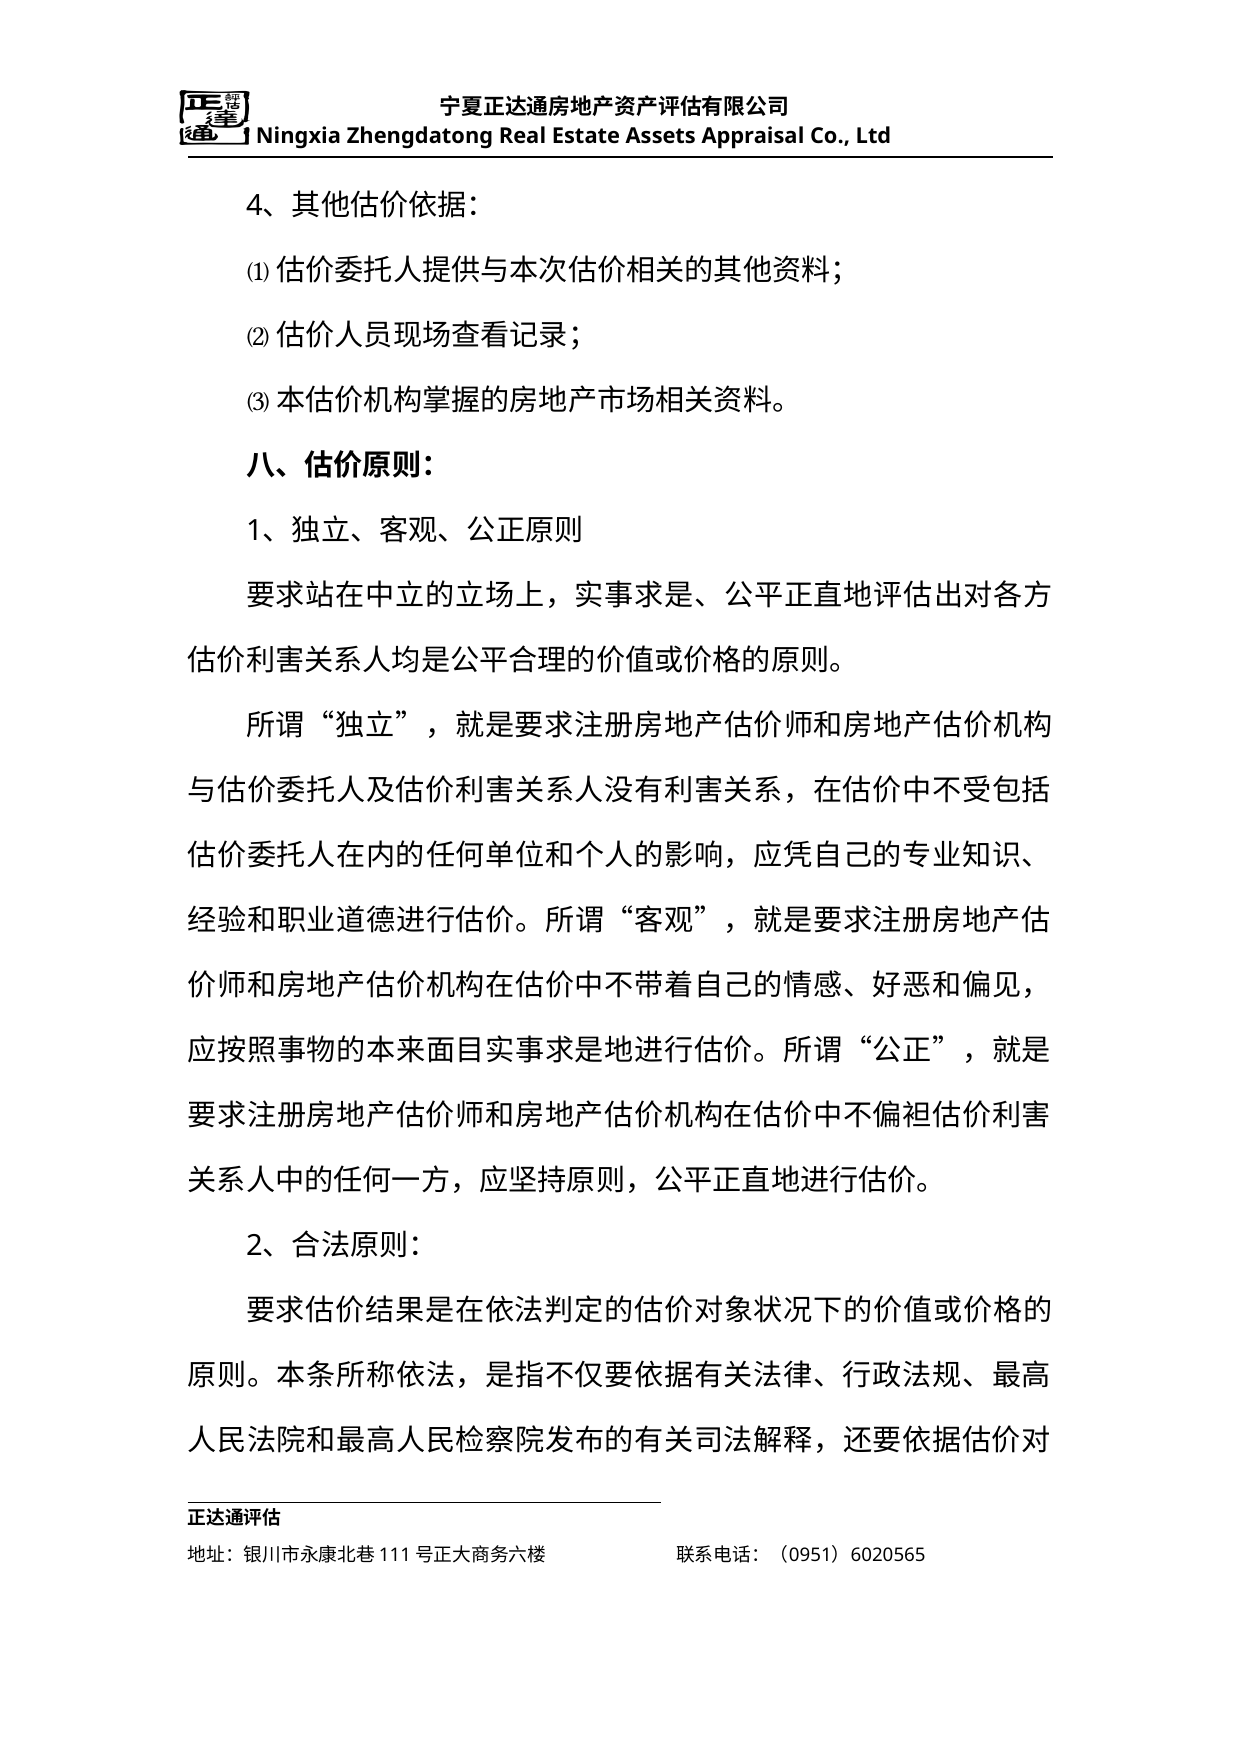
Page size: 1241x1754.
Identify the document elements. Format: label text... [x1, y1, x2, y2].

text 1、独立、客观、公正原则 [187, 495, 1053, 560]
text ⑵估价人员现场查看记录； [187, 300, 1053, 365]
text ⑴估价委托人提供与本次估价相关的其他资料； [187, 235, 1053, 300]
text ⑶本估价机构掌握的房地产市场相关资料。 [187, 365, 1053, 430]
subtitle 八、估价原则： [187, 430, 1053, 495]
picture [179, 90, 250, 145]
text 所谓“独立”，就是要求注册房地产估价师和房地产估价机构与估价委托人及估价利害关系人没有利害关系，在估价中不受包括估价委托人在内的任何单位和个人的影响，应凭自己的专业知识、经验和职业道德进行估价。所谓“客观”，就是要求注册房地产估价师和房地产估价机构在估价中不带着自己的情感、好恶和偏见，应按照事物的本来面目实事求是地进行估价。所谓“公正”，就是要求注册房地产估价师和房地产估价机构在估价中不偏袒估价利害关系人中的任何一方，应坚持原则，公平正直地进行估价。 [187, 690, 1053, 1210]
text 4、其他估价依据： [187, 170, 1053, 235]
text 要求站在中立的立场上，实事求是、公平正直地评估出对各方估价利害关系人均是公平合理的价值或价格的原则。 [187, 560, 1053, 690]
text 2、合法原则： [187, 1210, 1053, 1275]
